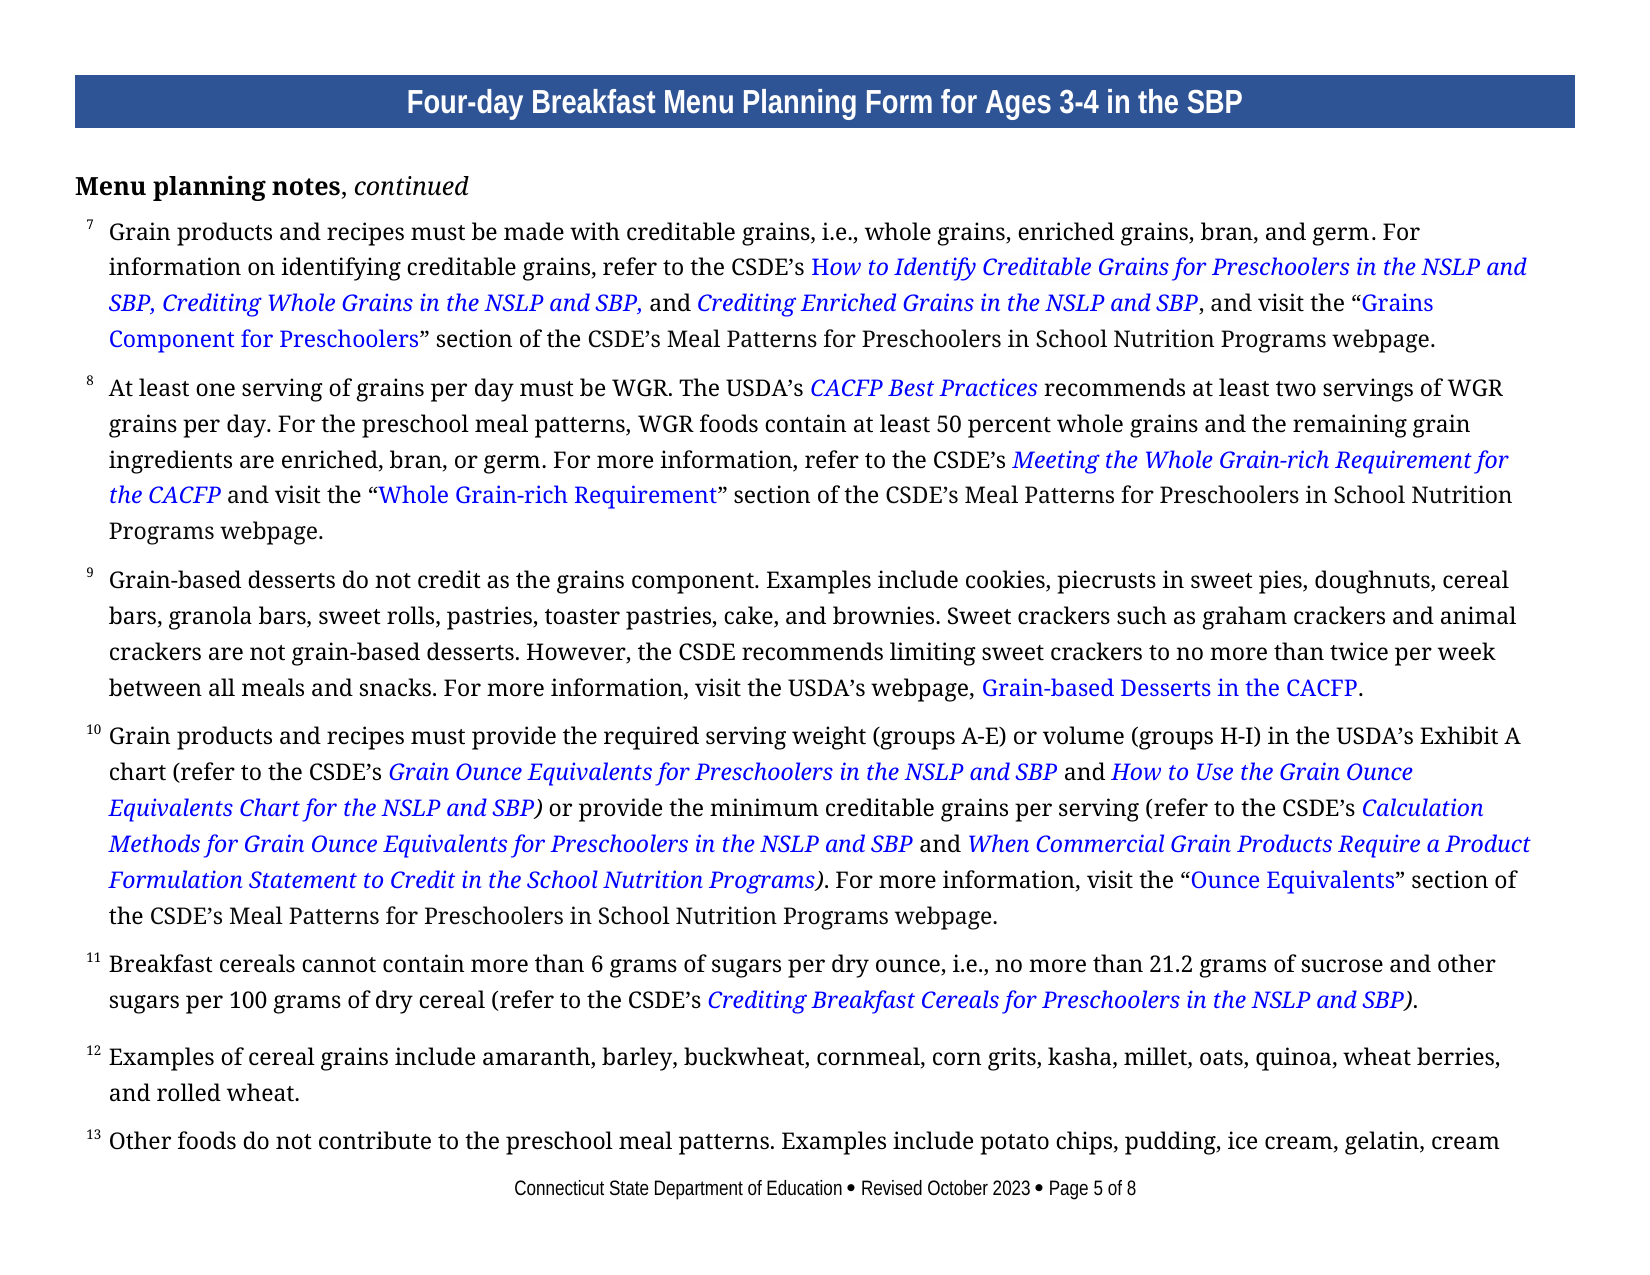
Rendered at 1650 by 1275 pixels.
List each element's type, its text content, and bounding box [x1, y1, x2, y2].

text Menu planning notes, continued [75, 169, 1575, 203]
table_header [75, 203, 1560, 1157]
